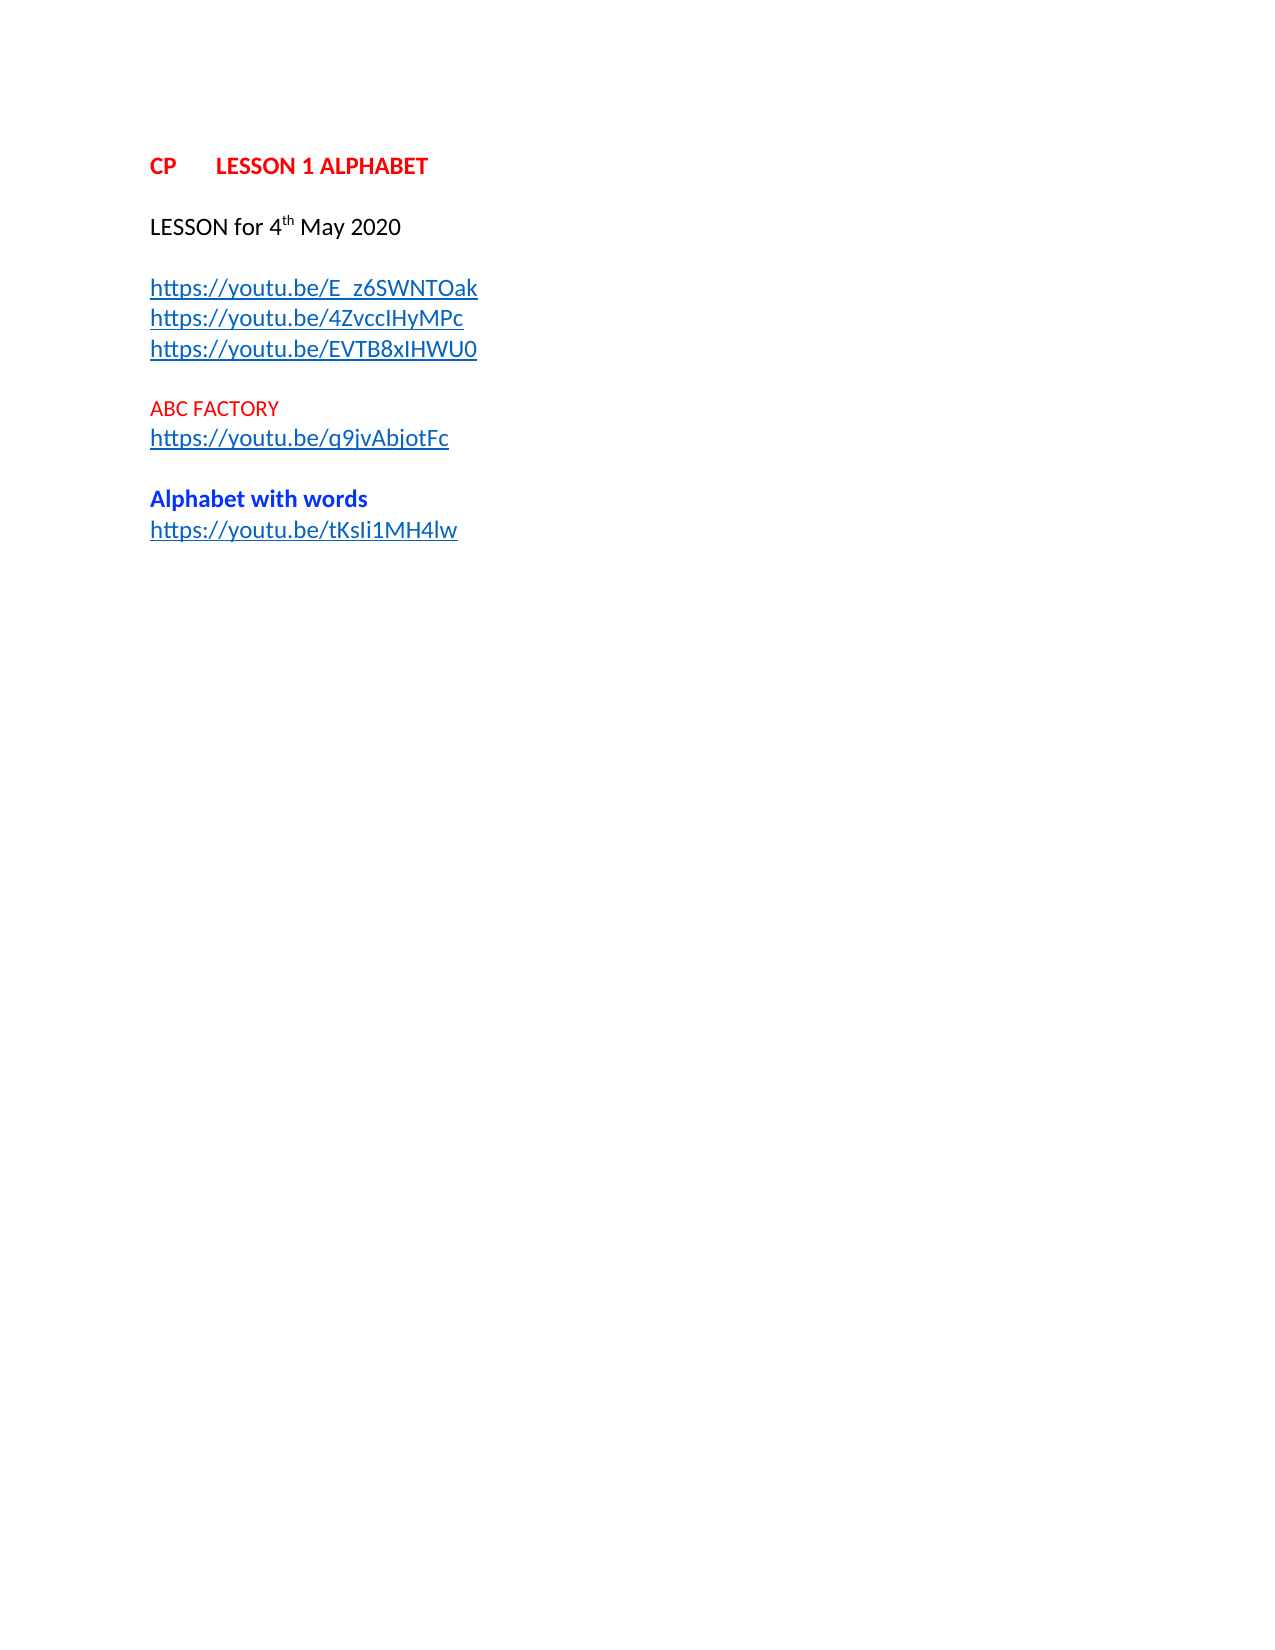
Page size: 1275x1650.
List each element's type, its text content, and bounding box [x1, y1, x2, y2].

text https://youtu.be/4ZvccIHyMPc [150, 303, 1125, 333]
text https://youtu.be/q9jvAbjotFc [150, 422, 1125, 453]
text ABC FACTORY [150, 394, 1125, 422]
text https://youtu.be/tKsIi1MH4lw [150, 514, 1125, 544]
text https://youtu.be/EVTB8xIHWU0 [150, 333, 1125, 364]
text LESSON for 4th May 2020 [150, 211, 1125, 242]
text https://youtu.be/E_z6SWNTOak [150, 272, 1125, 303]
text CP LESSON 1 ALPHABET [150, 150, 1125, 181]
text Alphabet with words [150, 483, 1125, 514]
